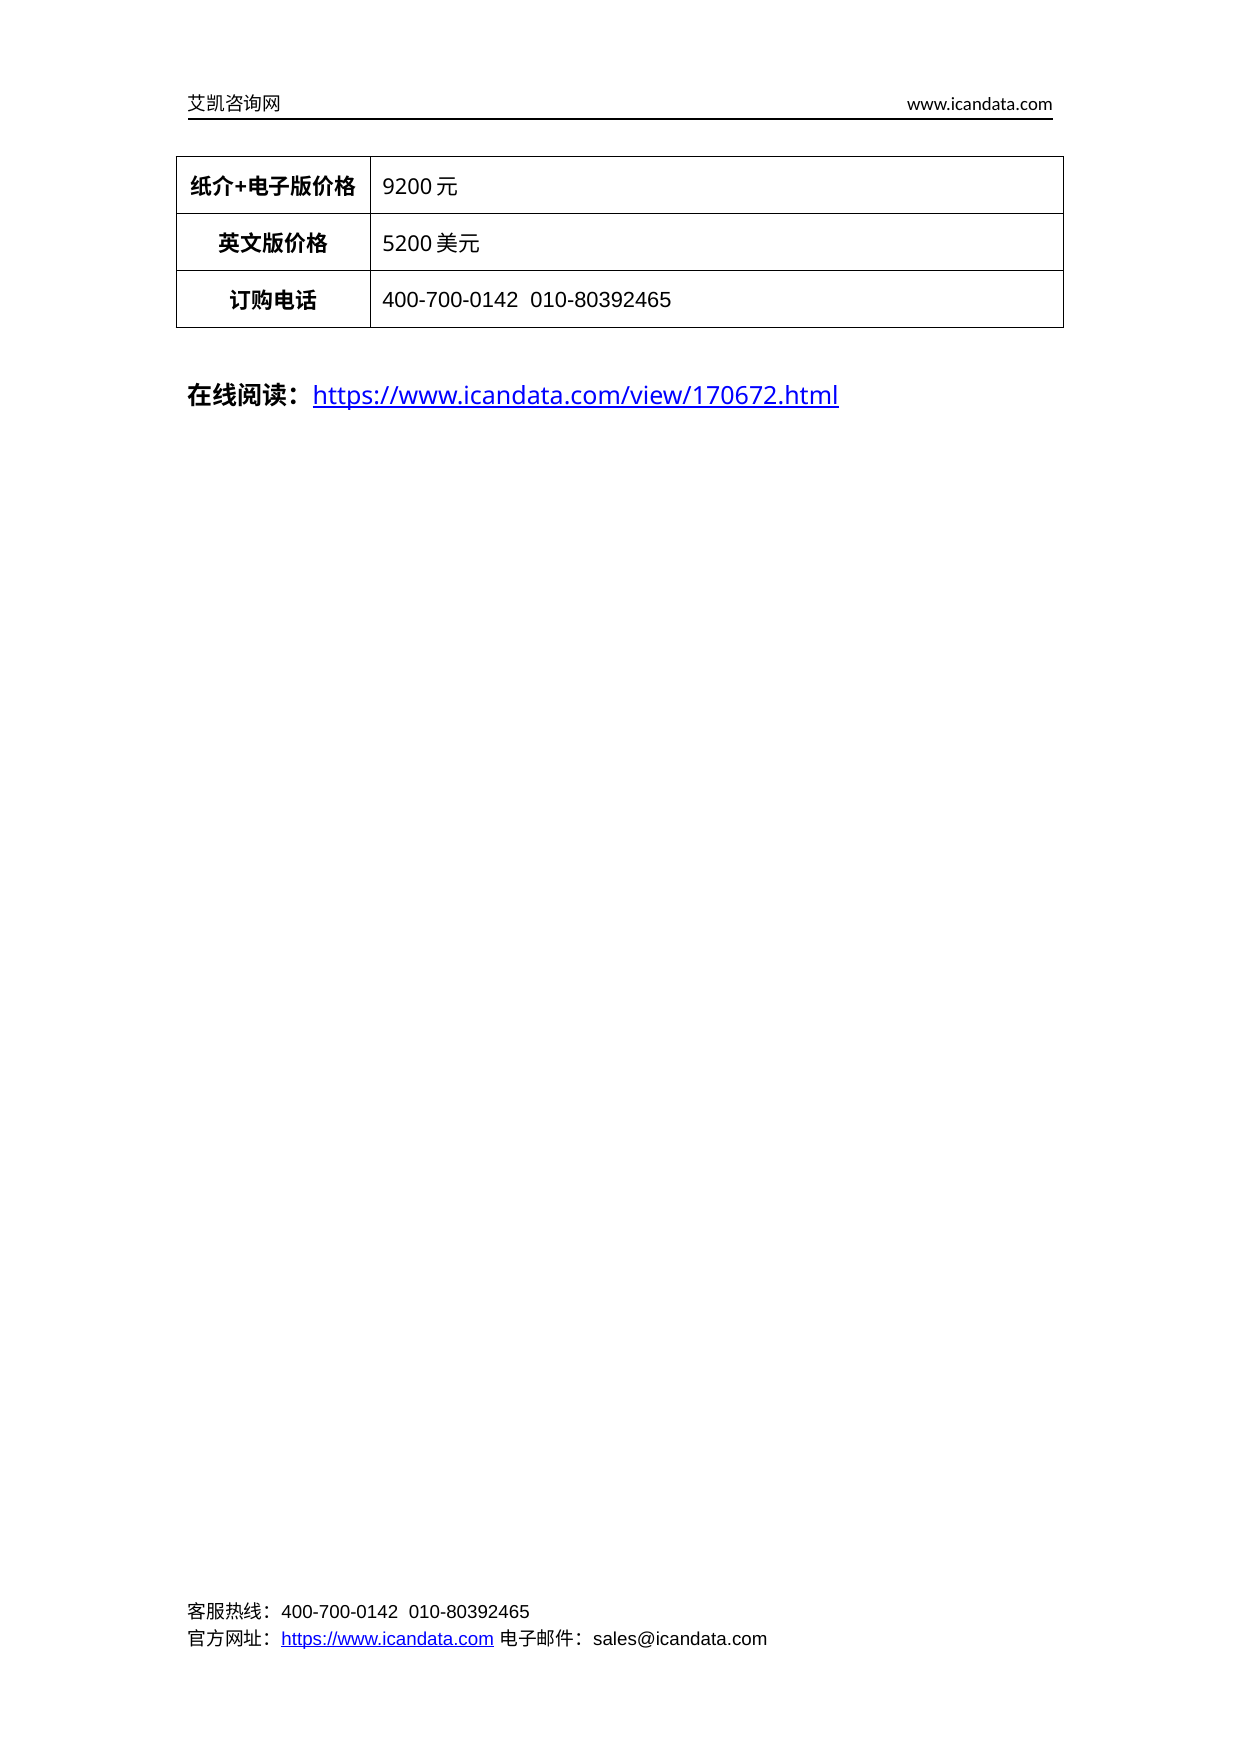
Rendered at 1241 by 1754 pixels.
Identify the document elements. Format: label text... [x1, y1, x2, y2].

table_cell 英文版价格 [177, 214, 370, 270]
table_cell 400-700-0142 010-80392465 [371, 271, 1063, 327]
table_cell 9200元 [371, 157, 1063, 213]
table_cell 5200美元 [371, 214, 1063, 270]
table_cell 纸介+电子版价格 [177, 157, 370, 213]
text 在线阅读：https://www.icandata.com/view/170672.html [187, 361, 1053, 426]
table_cell 订购电话 [177, 271, 370, 327]
